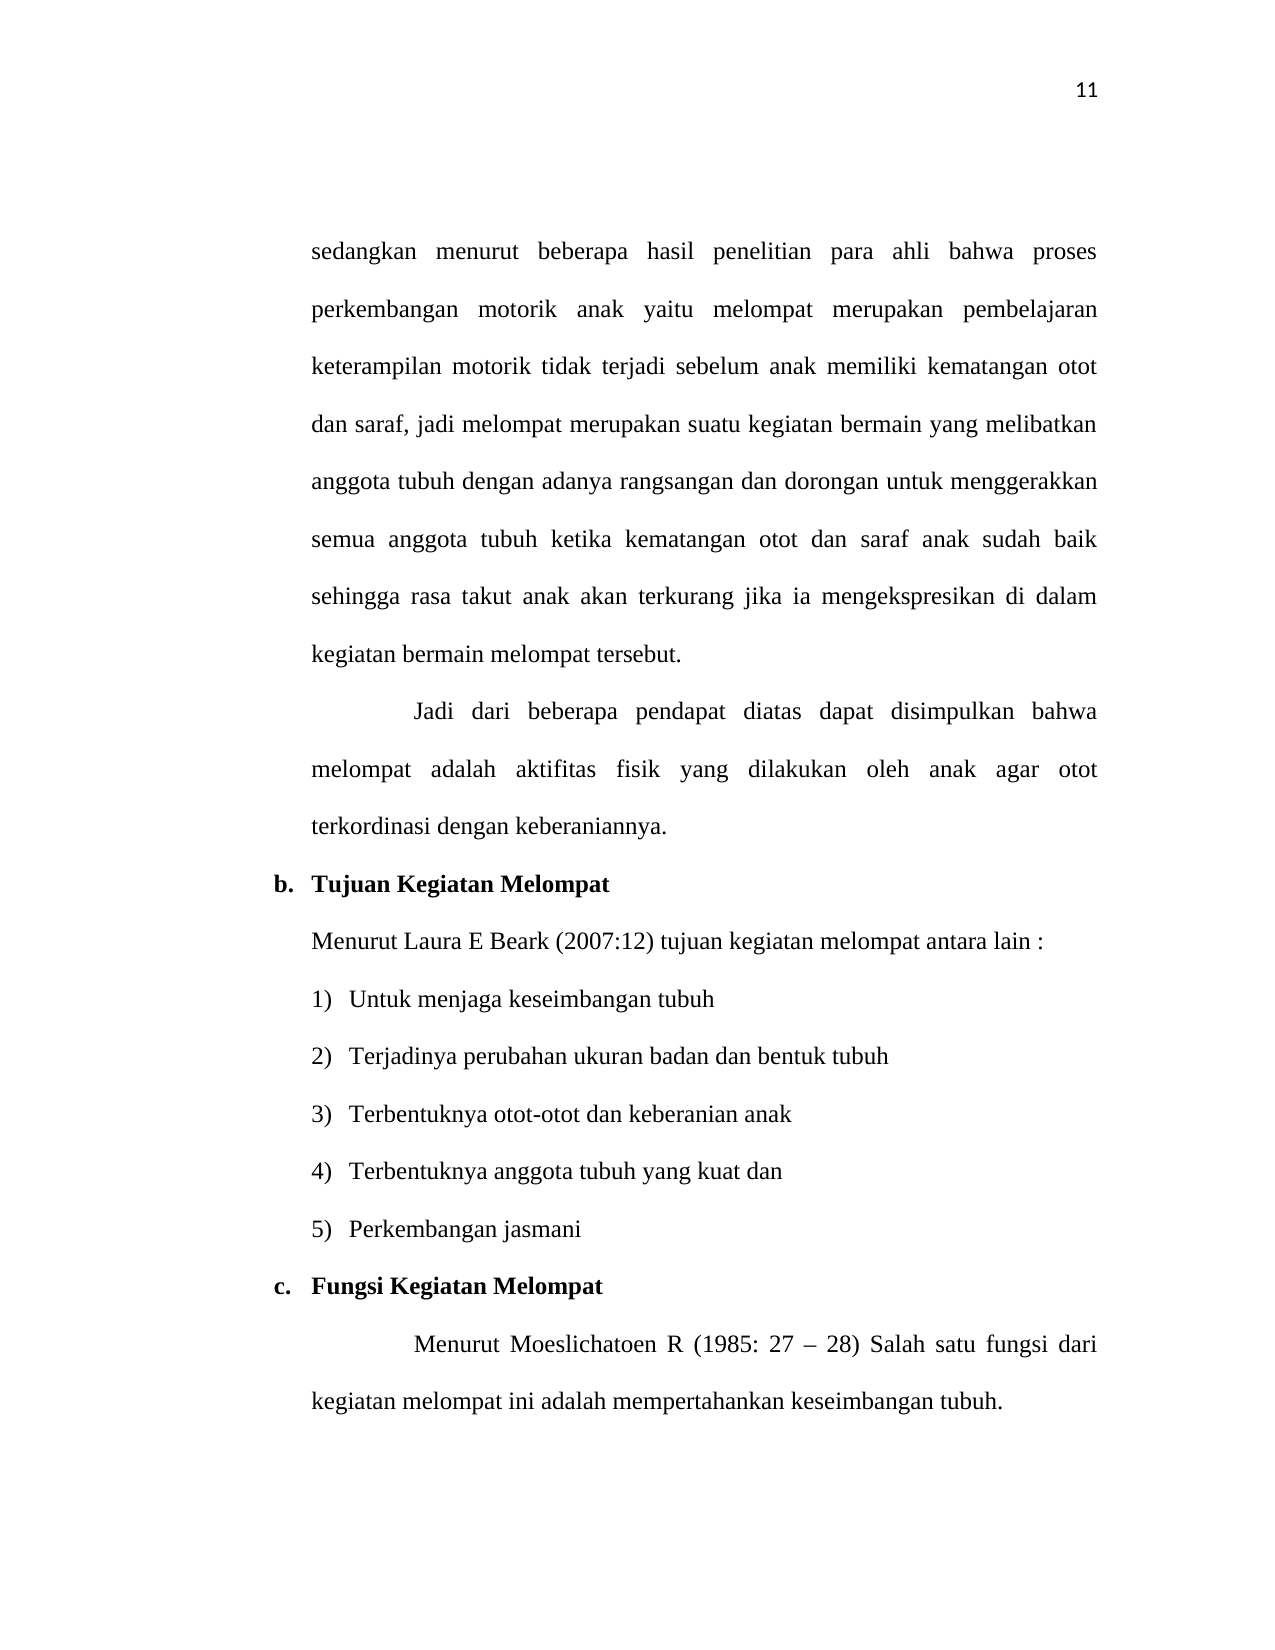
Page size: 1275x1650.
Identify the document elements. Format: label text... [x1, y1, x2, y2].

list Tujuan Kegiatan Melompat [274, 869, 1098, 897]
list Menurut Moeslichatoen R (1985: 27 – 28) Salah satu fungsi dari kegiatan melompat ini adalah mempertahankan keseimbangan tubuh. [311, 1329, 1098, 1415]
list Terbentuknya anggota tubuh yang kuat dan [311, 1156, 1098, 1185]
list Jadi dari beberapa pendapat diatas dapat disimpulkan bahwa melompat adalah aktifitas fisik yang dilakukan oleh anak agar otot terkordinasi dengan keberaniannya. [311, 696, 1098, 840]
list Perkembangan jasmani [311, 1214, 1098, 1242]
list Fungsi Kegiatan Melompat [274, 1271, 1098, 1300]
list Terbentuknya otot-otot dan keberanian anak [311, 1099, 1098, 1127]
list Terjadinya perubahan ukuran badan dan bentuk tubuh [311, 1041, 1098, 1070]
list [311, 236, 1098, 667]
list Untuk menjaga keseimbangan tubuh [311, 984, 1098, 1012]
list Menurut Laura E Beark (2007:12) tujuan kegiatan melompat antara lain : [311, 926, 1098, 955]
